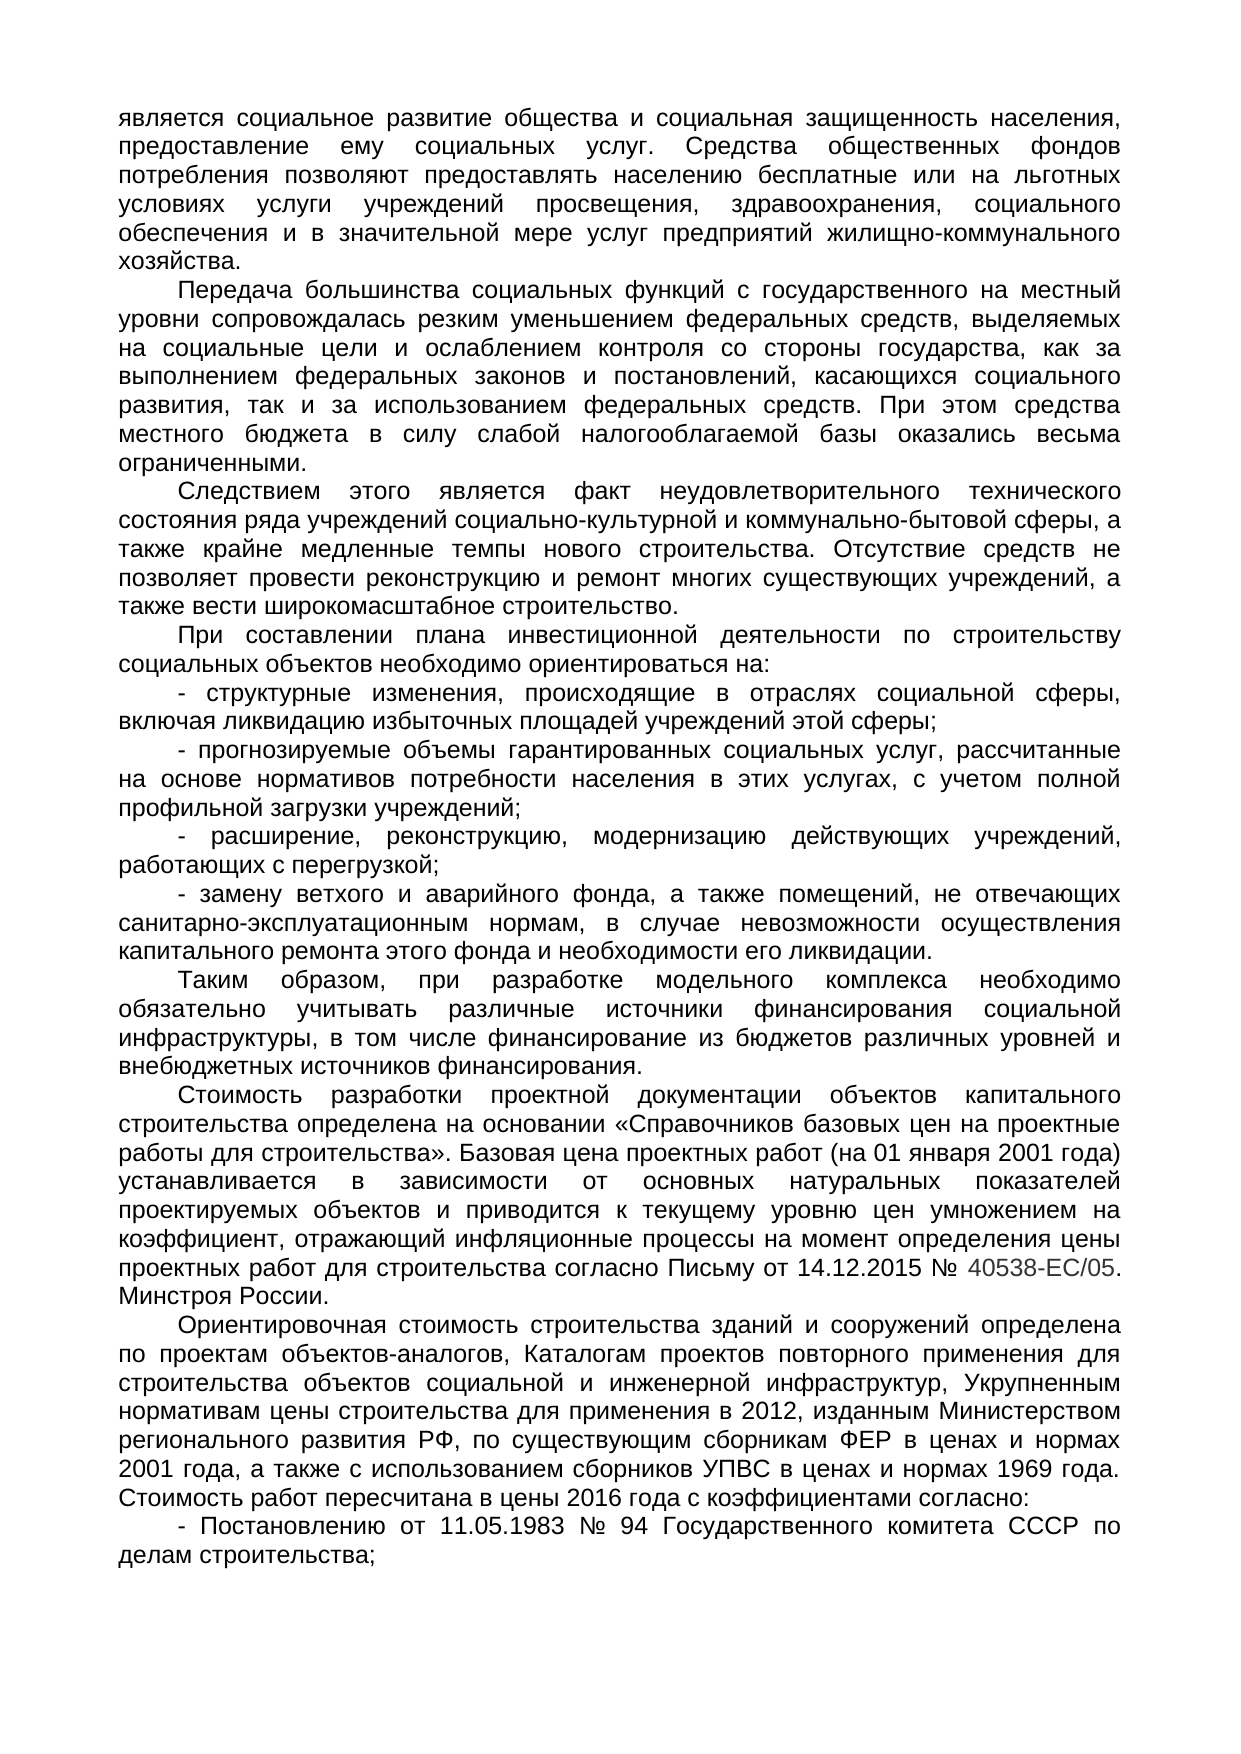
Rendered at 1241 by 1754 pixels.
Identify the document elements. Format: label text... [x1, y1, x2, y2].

text Следствием этого является факт неудовлетворительного технического состояния ряда учреждений социально-культурной и коммунально-бытовой сферы, а также крайне медленные темпы нового строительства. Отсутствие средств не позволяет провести реконструкцию и ремонт многих существующих учреждений, а также вести широкомасштабное строительство. [118, 476, 1122, 620]
text - прогнозируемые объемы гарантированных социальных услуг, рассчитанные на основе нормативов потребности населения в этих услугах, с учетом полной профильной загрузки учреждений; [118, 735, 1122, 821]
text - структурные изменения, происходящие в отраслях социальной сферы, включая ликвидацию избыточных площадей учреждений этой сферы; [118, 678, 1122, 735]
text Передача большинства социальных функций с государственного на местный уровни сопровождалась резким уменьшением федеральных средств, выделяемых на социальные цели и ослаблением контроля со стороны государства, как за выполнением федеральных законов и постановлений, касающихся социального развития, так и за использованием федеральных средств. При этом средства местного бюджета в силу слабой налогооблагаемой базы оказались весьма ограниченными. [118, 275, 1122, 476]
text Ориентировочная стоимость строительства зданий и сооружений определена по проектам объектов-аналогов, Каталогам проектов повторного применения для строительства объектов социальной и инженерной инфраструктур, Укрупненным нормативам цены строительства для применения в 2012, изданным Министерством регионального развития РФ, по существующим сборникам ФЕР в ценах и нормах 2001 года, а также с использованием сборников УПВС в ценах и нормах 1969 года. Стоимость работ пересчитана в цены 2016 года с коэффициентами согласно: [118, 1310, 1122, 1511]
text Стоимость разработки проектной документации объектов капитального строительства определена на основании «Справочников базовых цен на проектные работы для строительства». Базовая цена проектных работ (на 01 января 2001 года) устанавливается в зависимости от основных натуральных показателей проектируемых объектов и приводится к текущему уровню цен умножением на коэффициент, отражающий инфляционные процессы на момент определения цены проектных работ для строительства согласно Письму от 14.12.2015 № 40538-ЕС/05. Минстроя России. [118, 1080, 1122, 1310]
text - Постановлению от 11.05.1983 № 94 Государственного комитета СССР по делам строительства; [118, 1511, 1122, 1569]
text - расширение, реконструкцию, модернизацию действующих учреждений, работающих с перегрузкой; [118, 821, 1122, 879]
text Таким образом, при разработке модельного комплекса необходимо обязательно учитывать различные источники финансирования социальной инфраструктуры, в том числе финансирование из бюджетов различных уровней и внебюджетных источников финансирования. [118, 965, 1122, 1080]
text При составлении плана инвестиционной деятельности по строительству социальных объектов необходимо ориентироваться на: [118, 620, 1122, 678]
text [118, 103, 1122, 275]
text - замену ветхого и аварийного фонда, а также помещений, не отвечающих санитарно-эксплуатационным нормам, в случае невозможности осуществления капитального ремонта этого фонда и необходимости его ликвидации. [118, 879, 1122, 965]
